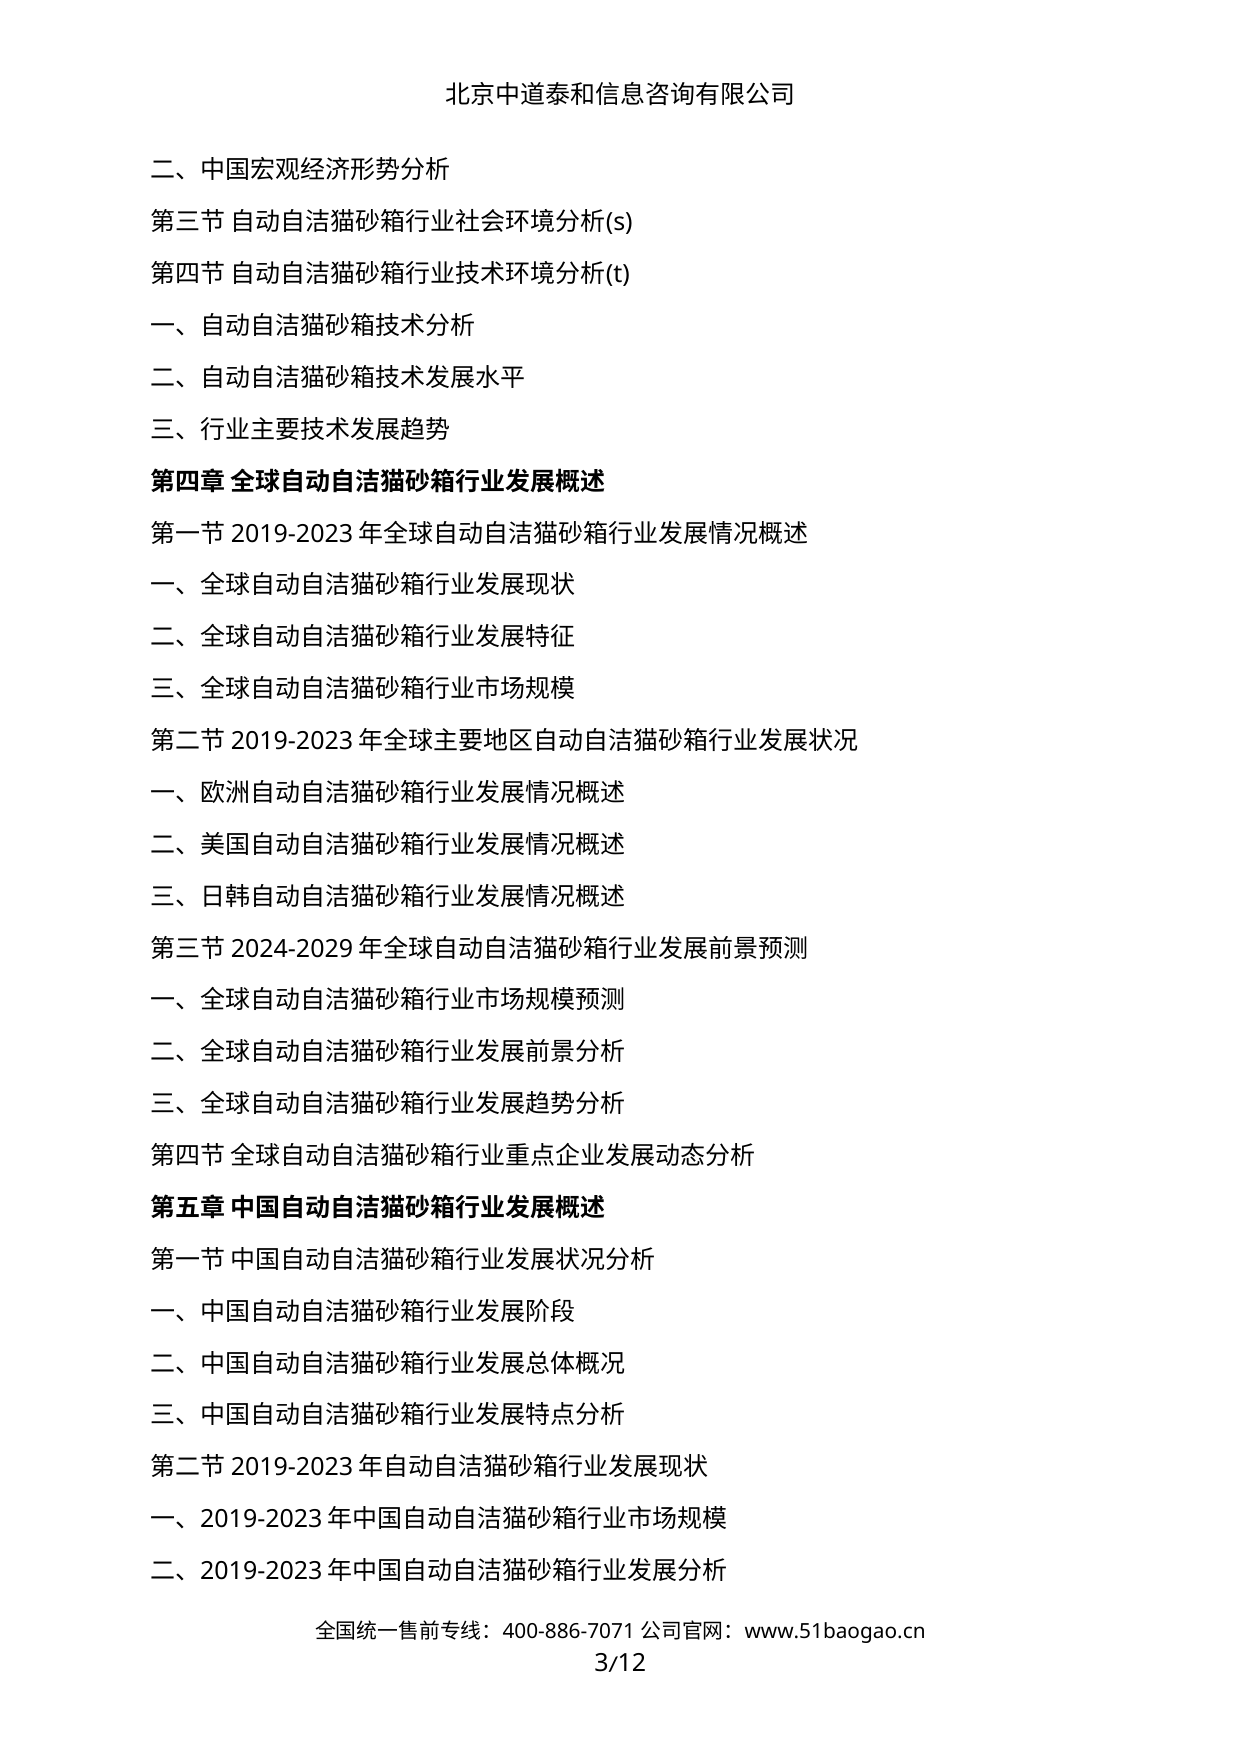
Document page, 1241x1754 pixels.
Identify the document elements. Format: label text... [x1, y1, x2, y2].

text 二、2019-2023年中国自动自洁猫砂箱行业发展分析 [150, 1551, 1090, 1587]
text 一、全球自动自洁猫砂箱行业市场规模预测 [150, 980, 1090, 1016]
text 二、美国自动自洁猫砂箱行业发展情况概述 [150, 824, 1090, 861]
text 第五章 中国自动自洁猫砂箱行业发展概述 [150, 1187, 1090, 1224]
text 二、中国自动自洁猫砂箱行业发展总体概况 [150, 1343, 1090, 1379]
text 二、中国宏观经济形势分析 [150, 150, 1090, 186]
text 三、日韩自动自洁猫砂箱行业发展情况概述 [150, 876, 1090, 912]
text 第四节 全球自动自洁猫砂箱行业重点企业发展动态分析 [150, 1136, 1090, 1172]
text 第二节 2019-2023年全球主要地区自动自洁猫砂箱行业发展状况 [150, 721, 1090, 757]
text 第二节 2019-2023年自动自洁猫砂箱行业发展现状 [150, 1447, 1090, 1483]
text 三、行业主要技术发展趋势 [150, 409, 1090, 446]
text 三、全球自动自洁猫砂箱行业发展趋势分析 [150, 1084, 1090, 1120]
text 一、2019-2023年中国自动自洁猫砂箱行业市场规模 [150, 1499, 1090, 1535]
text 二、自动自洁猫砂箱技术发展水平 [150, 357, 1090, 394]
text 第一节 2019-2023年全球自动自洁猫砂箱行业发展情况概述 [150, 513, 1090, 549]
text 第一节 中国自动自洁猫砂箱行业发展状况分析 [150, 1239, 1090, 1276]
text 一、自动自洁猫砂箱技术分析 [150, 306, 1090, 342]
text 一、中国自动自洁猫砂箱行业发展阶段 [150, 1291, 1090, 1327]
text 二、全球自动自洁猫砂箱行业发展特征 [150, 617, 1090, 653]
text 一、欧洲自动自洁猫砂箱行业发展情况概述 [150, 772, 1090, 809]
text 第四节 自动自洁猫砂箱行业技术环境分析(t) [150, 254, 1090, 290]
text 三、全球自动自洁猫砂箱行业市场规模 [150, 669, 1090, 705]
text 二、全球自动自洁猫砂箱行业发展前景分析 [150, 1032, 1090, 1068]
text 第三节 2024-2029年全球自动自洁猫砂箱行业发展前景预测 [150, 928, 1090, 964]
text 第三节 自动自洁猫砂箱行业社会环境分析(s) [150, 202, 1090, 238]
text 一、全球自动自洁猫砂箱行业发展现状 [150, 565, 1090, 601]
text 第四章 全球自动自洁猫砂箱行业发展概述 [150, 461, 1090, 497]
text 三、中国自动自洁猫砂箱行业发展特点分析 [150, 1395, 1090, 1431]
